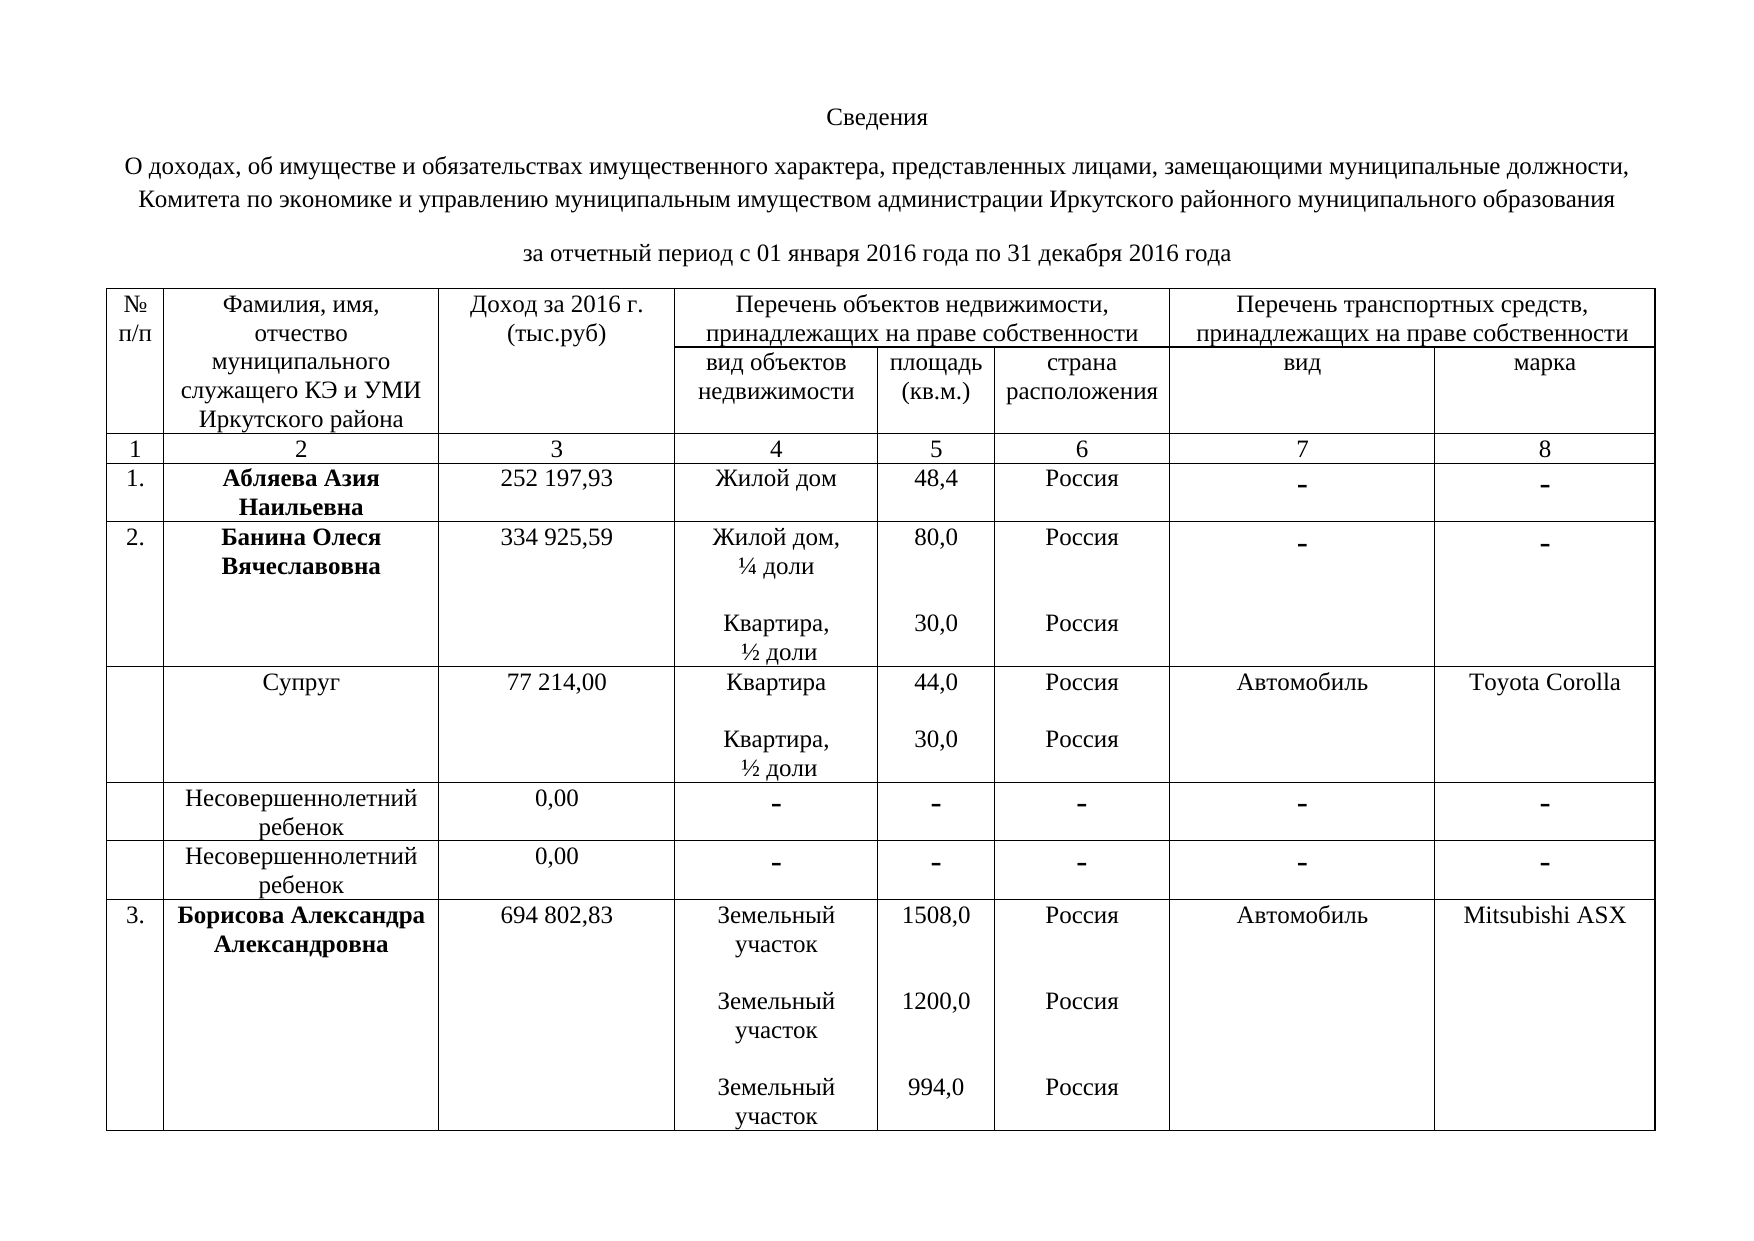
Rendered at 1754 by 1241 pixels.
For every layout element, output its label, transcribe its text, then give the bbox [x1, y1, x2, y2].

table_cell Квартира Квартира, ½ доли [675, 667, 877, 782]
table_header Перечень объектов недвижимости, принадлежащих на праве собственности [675, 289, 1169, 346]
table_cell 5 [878, 434, 994, 462]
table_cell Автомобиль [1170, 667, 1434, 782]
text Сведения [118, 102, 1636, 131]
table_header № п/п [107, 289, 163, 433]
table_cell Несовершеннолетний ребенок [164, 783, 438, 840]
table_cell Супруг [164, 667, 438, 782]
table_cell - [1435, 783, 1654, 840]
table_cell Жилой дом [675, 464, 877, 521]
table_header Фамилия, имя, отчество муниципального служащего КЭ и УМИ Иркутского района [164, 289, 438, 433]
table_cell - [1435, 522, 1654, 666]
table_cell 44,0 30,0 [878, 667, 994, 782]
table_cell - [878, 783, 994, 840]
table_cell Россия Россия [995, 522, 1169, 666]
table_cell 48,4 [878, 464, 994, 521]
table_cell - [995, 841, 1169, 899]
table_cell Борисова Александра Александровна [164, 900, 438, 1130]
table_cell 6 [995, 434, 1169, 462]
table_cell [107, 667, 163, 782]
table_cell - [1170, 522, 1434, 666]
table_cell 7 [1170, 434, 1434, 462]
table_cell страна расположения [995, 348, 1169, 433]
table_cell марка [1435, 348, 1654, 433]
table_cell 1 [107, 434, 163, 462]
table_cell 4 [675, 434, 877, 462]
table_cell - [995, 783, 1169, 840]
table_cell - [1170, 841, 1434, 899]
table_cell Россия Россия Россия [995, 900, 1169, 1130]
table_cell 1. [107, 464, 163, 521]
table_cell 694 802,83 [439, 900, 674, 1130]
table_cell Mitsubishi ASX [1435, 900, 1654, 1130]
table_cell 2. [107, 522, 163, 666]
text О доходах, об имуществе и обязательствах имущественного характера, представленных лицами, замещающими муниципальные должности, Комитета по экономике и управлению муниципальным имуществом администрации Иркутского районного муниципального образования [118, 151, 1636, 213]
table_cell 1508,0 1200,0 994,0 [878, 900, 994, 1130]
table_cell [107, 841, 163, 899]
table_cell 3 [439, 434, 674, 462]
table_header Перечень транспортных средств, принадлежащих на праве собственности [1170, 289, 1654, 346]
table_cell 80,0 30,0 [878, 522, 994, 666]
table_cell Несовершеннолетний ребенок [164, 841, 438, 899]
table_cell 0,00 [439, 783, 674, 840]
table_cell 2 [164, 434, 438, 462]
table_cell Россия Россия [995, 667, 1169, 782]
table_cell [107, 783, 163, 840]
table_cell Банина Олеся Вячеславовна [164, 522, 438, 666]
table_cell вид [1170, 348, 1434, 433]
table_cell 8 [1435, 434, 1654, 462]
table_cell Toyota Corolla [1435, 667, 1654, 782]
table_cell Абляева Азия Наильевна [164, 464, 438, 521]
table_cell - [675, 783, 877, 840]
table_cell Россия [995, 464, 1169, 521]
table_cell 77 214,00 [439, 667, 674, 782]
table_cell 3. [107, 900, 163, 1130]
table_cell Автомобиль [1170, 900, 1434, 1130]
table_cell - [1435, 841, 1654, 899]
table_cell - [1435, 464, 1654, 521]
table_cell - [1170, 464, 1434, 521]
table_cell Земельный участок Земельный участок Земельный участок [675, 900, 877, 1130]
table_cell 0,00 [439, 841, 674, 899]
text за отчетный период с 01 января 2016 года по 31 декабря 2016 года [118, 238, 1636, 267]
table_cell 334 925,59 [439, 522, 674, 666]
table_cell - [1170, 783, 1434, 840]
table_cell - [675, 841, 877, 899]
table_cell Жилой дом, ¼ доли Квартира, ½ доли [675, 522, 877, 666]
table_cell площадь (кв.м.) [878, 348, 994, 433]
table_header Доход за 2016 г. (тыс.руб) [439, 289, 674, 433]
table_cell вид объектов недвижимости [675, 348, 877, 433]
table_cell - [878, 841, 994, 899]
table_cell 252 197,93 [439, 464, 674, 521]
